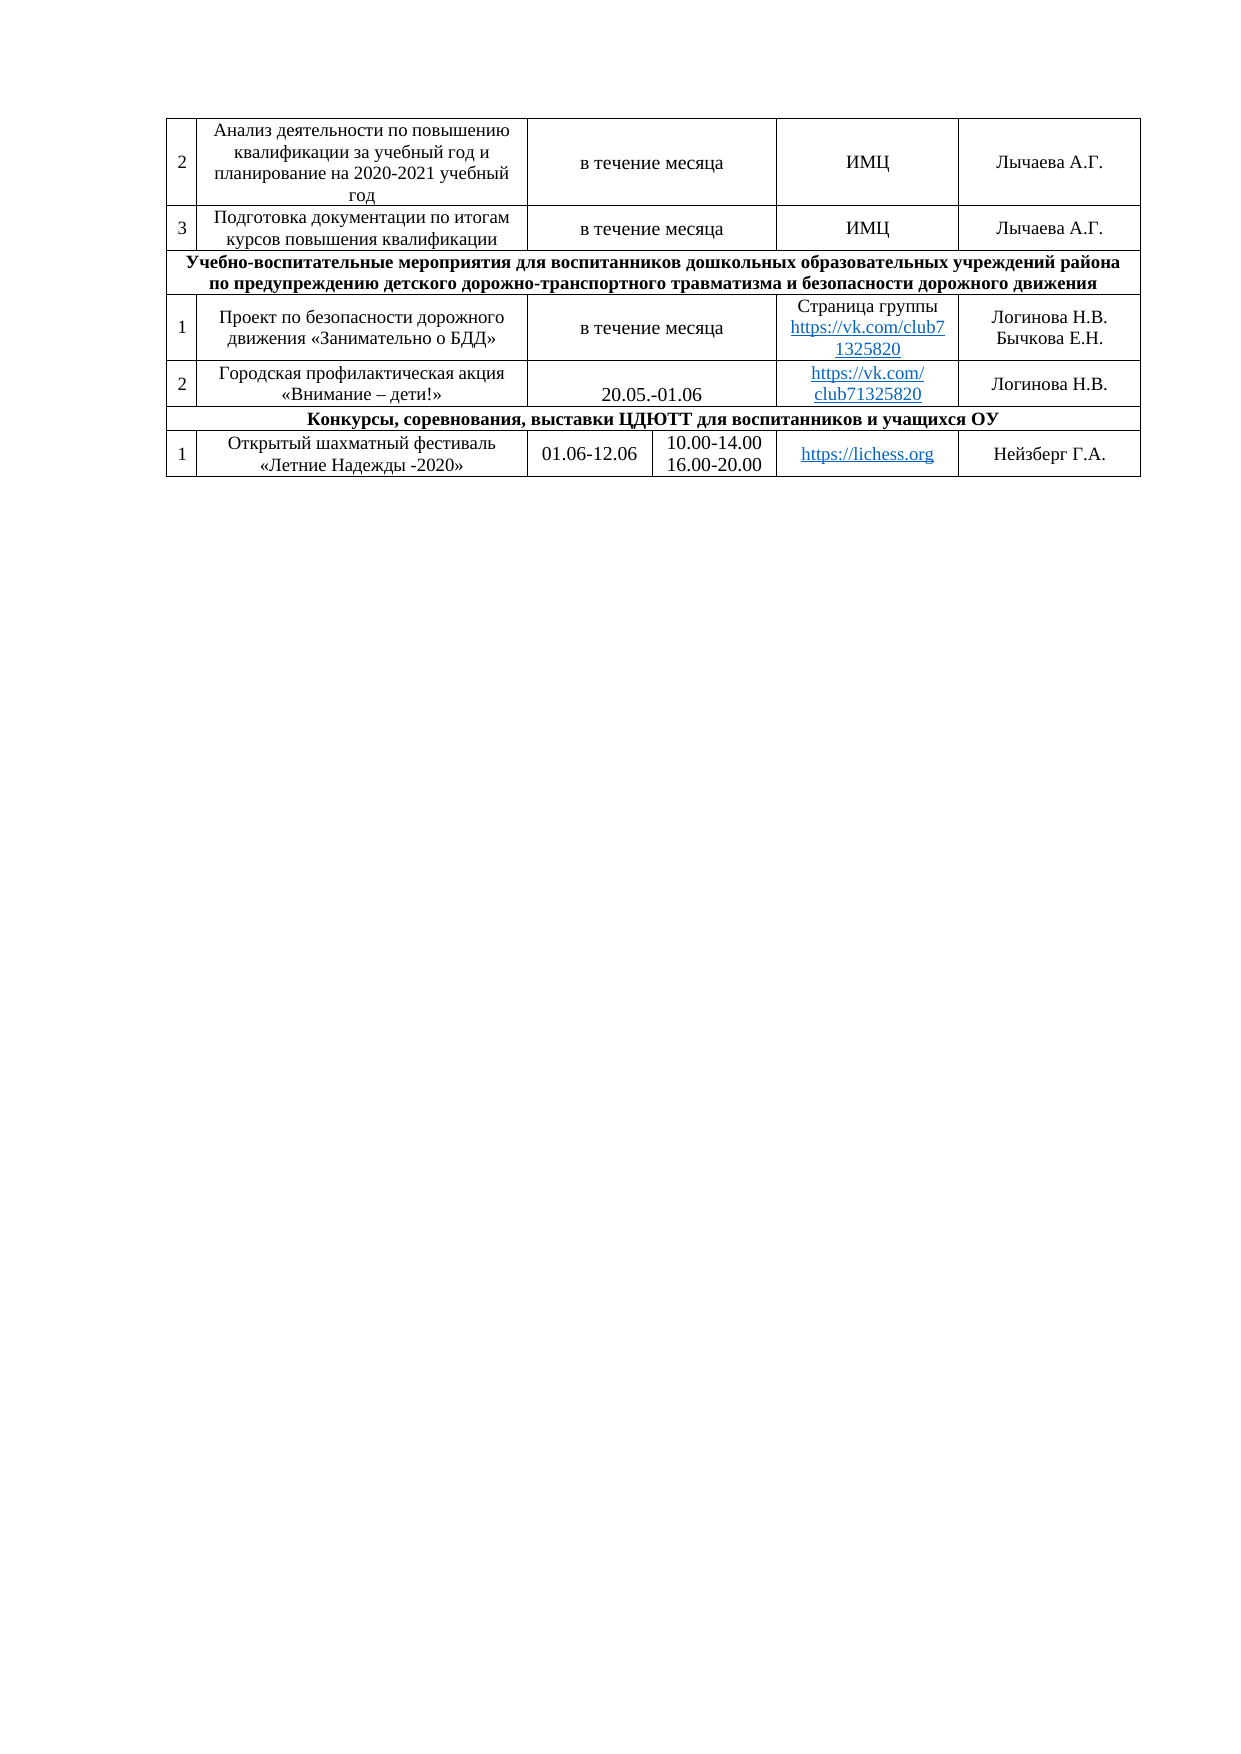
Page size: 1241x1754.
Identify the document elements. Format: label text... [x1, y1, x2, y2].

table_cell Логинова Н.В. [959, 361, 1140, 406]
table_cell 3 [167, 206, 196, 249]
table_cell 20.05.-01.06 [528, 361, 776, 406]
table_cell Страница группы https://vk.com/club71325820 [777, 295, 958, 359]
table_cell 01.06-12.06 [528, 431, 652, 476]
table_cell 2 [167, 361, 196, 406]
table_cell ИМЦ [777, 206, 958, 249]
table_cell Логинова Н.В. Бычкова Е.Н. [959, 295, 1140, 359]
table_cell 1 [167, 431, 196, 476]
table_cell 10.00-14.00 16.00-20.00 [653, 431, 776, 476]
table_cell 2 [167, 119, 196, 205]
table_cell 1 [167, 295, 196, 359]
table_cell Городская профилактическая акция «Внимание – дети!» [197, 361, 527, 406]
table_cell Нейзберг Г.А. [959, 431, 1140, 476]
table_cell Лычаева А.Г. [959, 119, 1140, 205]
table_cell https://lichess.org [777, 431, 958, 476]
table_cell Учебно-воспитательные мероприятия для воспитанников дошкольных образовательных учреждений района по предупреждению детского дорожно-транспортного травматизма и безопасности дорожного движения [167, 251, 1140, 294]
table_cell в течение месяца [528, 206, 776, 249]
table_cell в течение месяца [528, 295, 776, 359]
table_cell ИМЦ [777, 119, 958, 205]
table_cell Открытый шахматный фестиваль «Летние Надежды -2020» [197, 431, 527, 476]
table_cell Проект по безопасности дорожного движения «Занимательно о БДД» [197, 295, 527, 359]
table_cell Подготовка документации по итогам курсов повышения квалификации [197, 206, 527, 249]
table_cell Лычаева А.Г. [959, 206, 1140, 249]
table_cell https://vk.com/club71325820 [777, 361, 958, 406]
table_cell в течение месяца [528, 119, 776, 205]
table_cell Конкурсы, соревнования, выставки ЦДЮТТ для воспитанников и учащихся ОУ [167, 407, 1140, 429]
table_cell Анализ деятельности по повышению квалификации за учебный год и планирование на 2020-2021 учебный год [197, 119, 527, 205]
